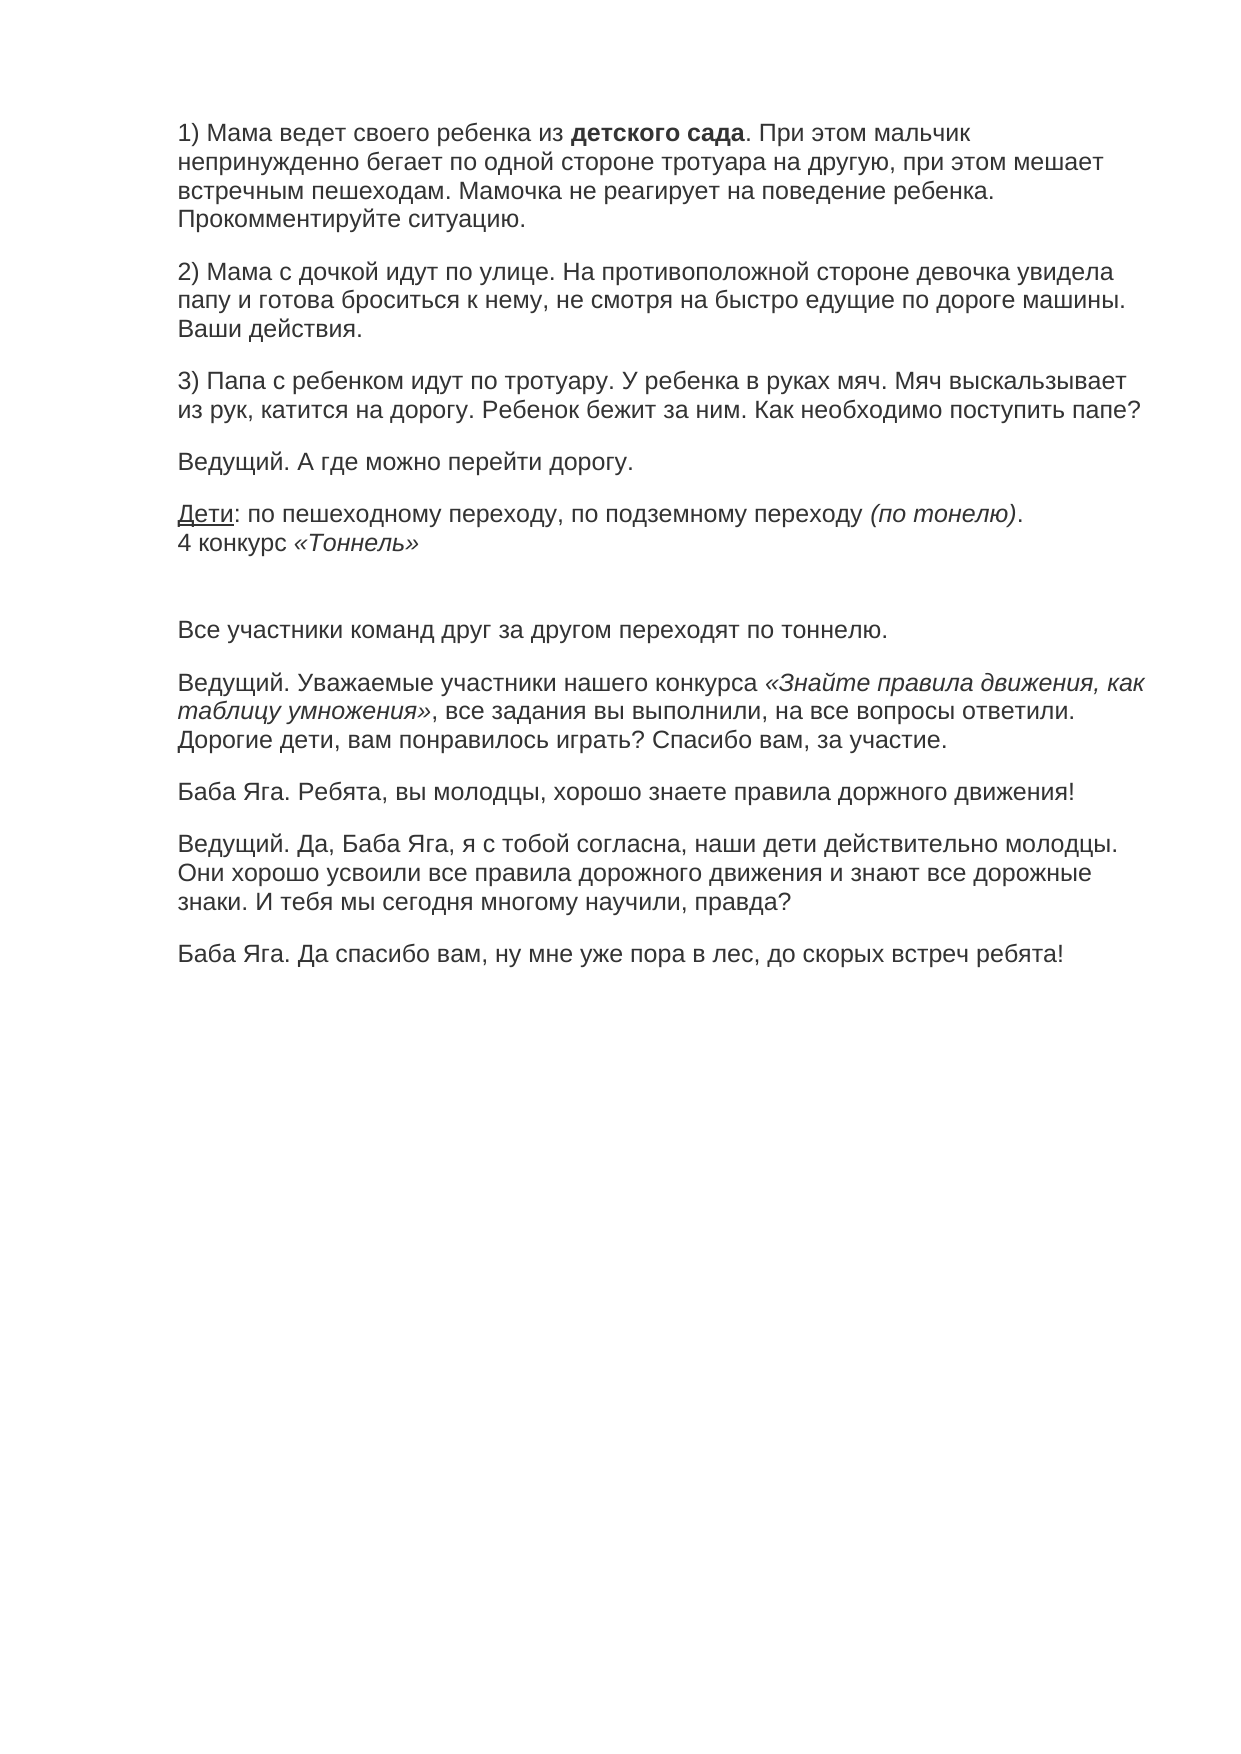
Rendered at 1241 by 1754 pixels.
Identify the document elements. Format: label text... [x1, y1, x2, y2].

text 1) Мама ведет своего ребенка из детского сада. При этом мальчик непринужденно бегает по одной стороне тротуара на другую, при этом мешает встречным пешеходам. Мамочка не реагирует на поведение ребенка. Прокомментируйте ситуацию. [177, 118, 1152, 233]
text 2) Мама с дочкой идут по улице. На противоположной стороне девочка увидела папу и готова броситься к нему, не смотря на быстро едущие по дороге машины. Ваши действия. [177, 257, 1152, 343]
text Баба Яга. Да спасибо вам, ну мне уже пора в лес, до скорых встреч ребята! [177, 939, 1152, 968]
text Дети: по пешеходному переходу, по подземному переходу (по тонелю). [177, 499, 1152, 528]
text 3) Папа с ребенком идут по тротуару. У ребенка в руках мяч. Мяч выскальзывает из рук, катится на дорогу. Ребенок бежит за ним. Как необходимо поступить папе? [177, 366, 1152, 424]
text 4 конкурс «Тоннель» [177, 528, 1152, 557]
text Ведущий. Да, Баба Яга, я с тобой согласна, наши дети действительно молодцы. Они хорошо усвоили все правила дорожного движения и знают все дорожные знаки. И тебя мы сегодня многому научили, правда? [177, 829, 1152, 916]
text Ведущий. Уважаемые участники нашего конкурса «Знайте правила движения, как таблицу умножения», все задания вы выполнили, на все вопросы ответили. Дорогие дети, вам понравилось играть? Спасибо вам, за участие. [177, 667, 1152, 754]
text Баба Яга. Ребята, вы молодцы, хорошо знаете правила доржного движения! [177, 777, 1152, 806]
text Ведущий. А где можно перейти дорогу. [177, 447, 1152, 476]
text Все участники команд друг за другом переходят по тоннелю. [177, 615, 1152, 644]
